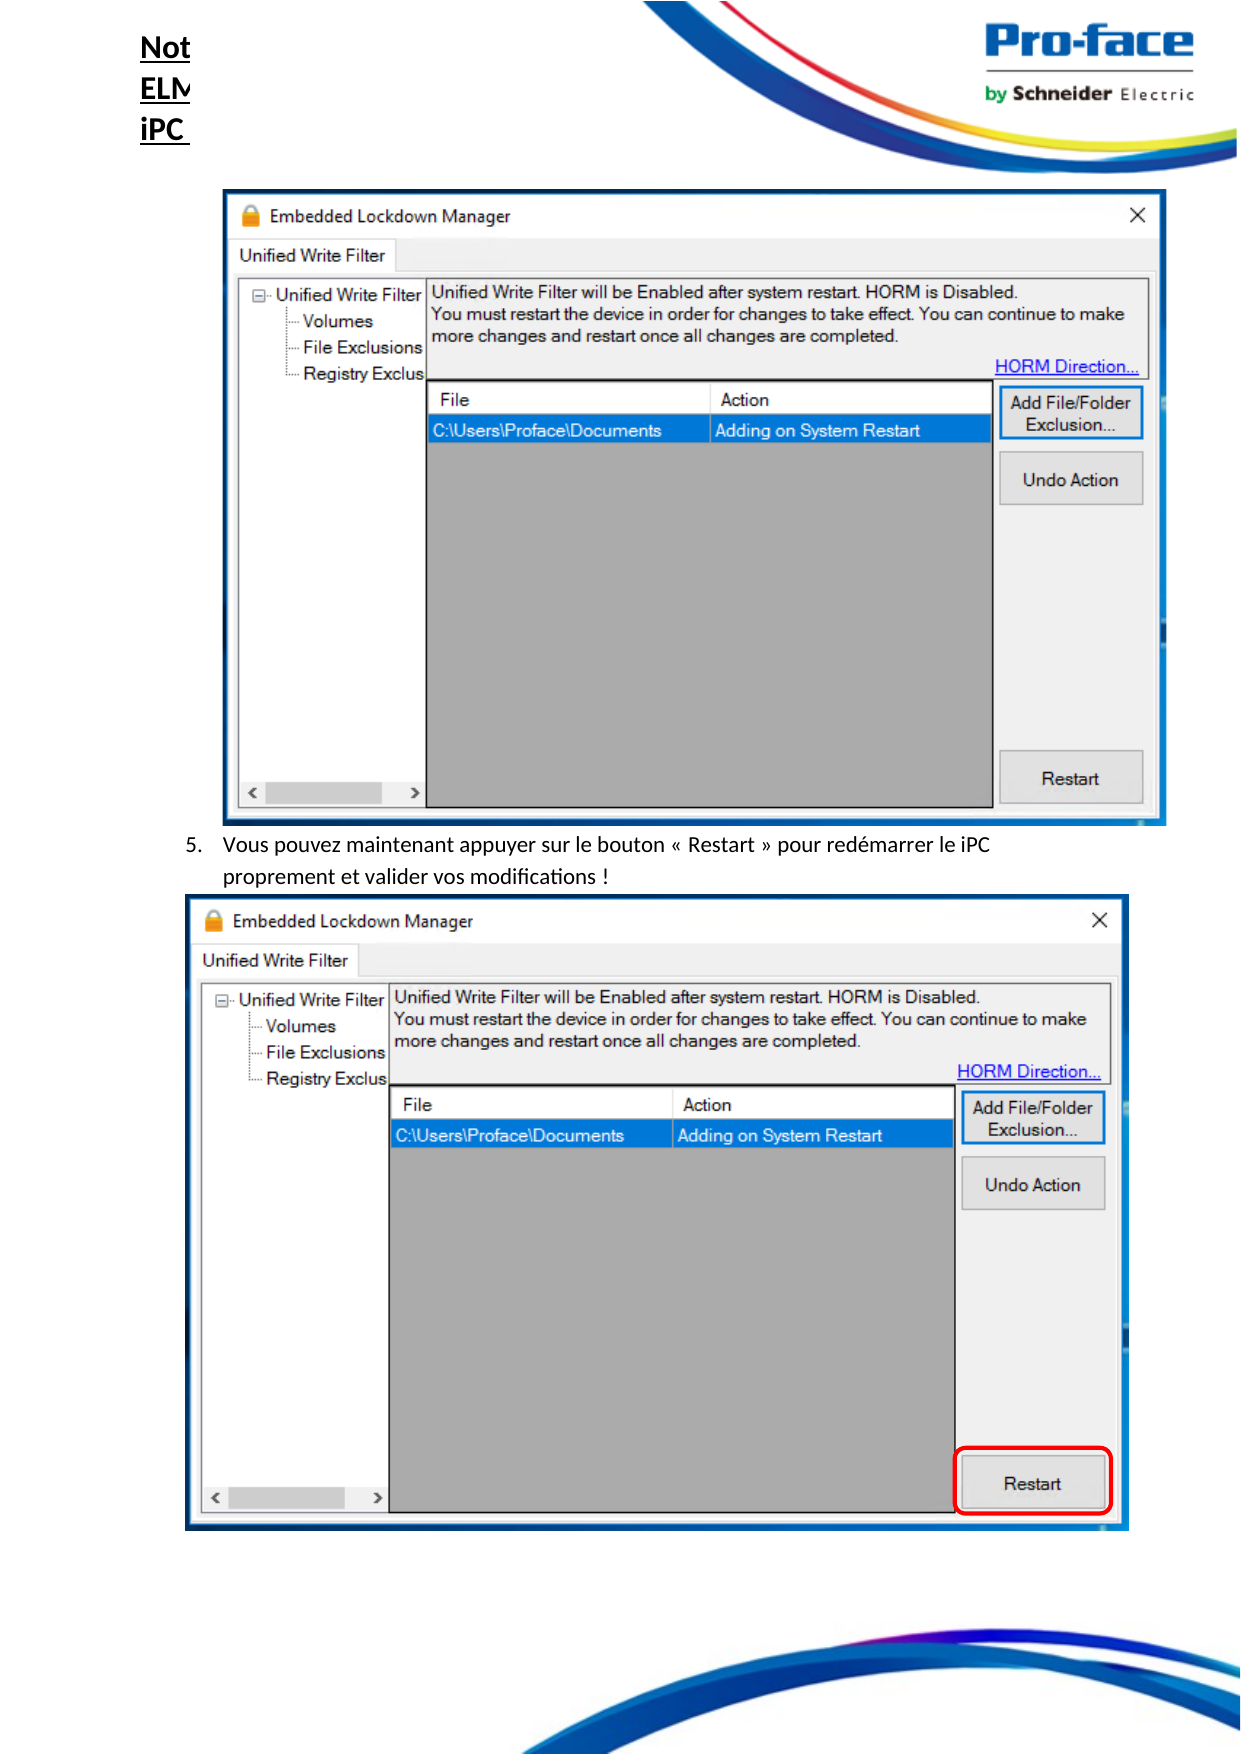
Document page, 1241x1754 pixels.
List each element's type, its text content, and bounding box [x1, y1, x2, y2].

picture [185, 894, 1129, 1531]
picture [190, 1, 1237, 173]
picture [458, 1621, 1241, 1754]
list Vous pouvez maintenant appuyer sur le bouton « Restart » pour redémarrer le iPC proprement et valider vos modifications ! [185, 830, 1093, 890]
picture [222, 189, 1167, 826]
